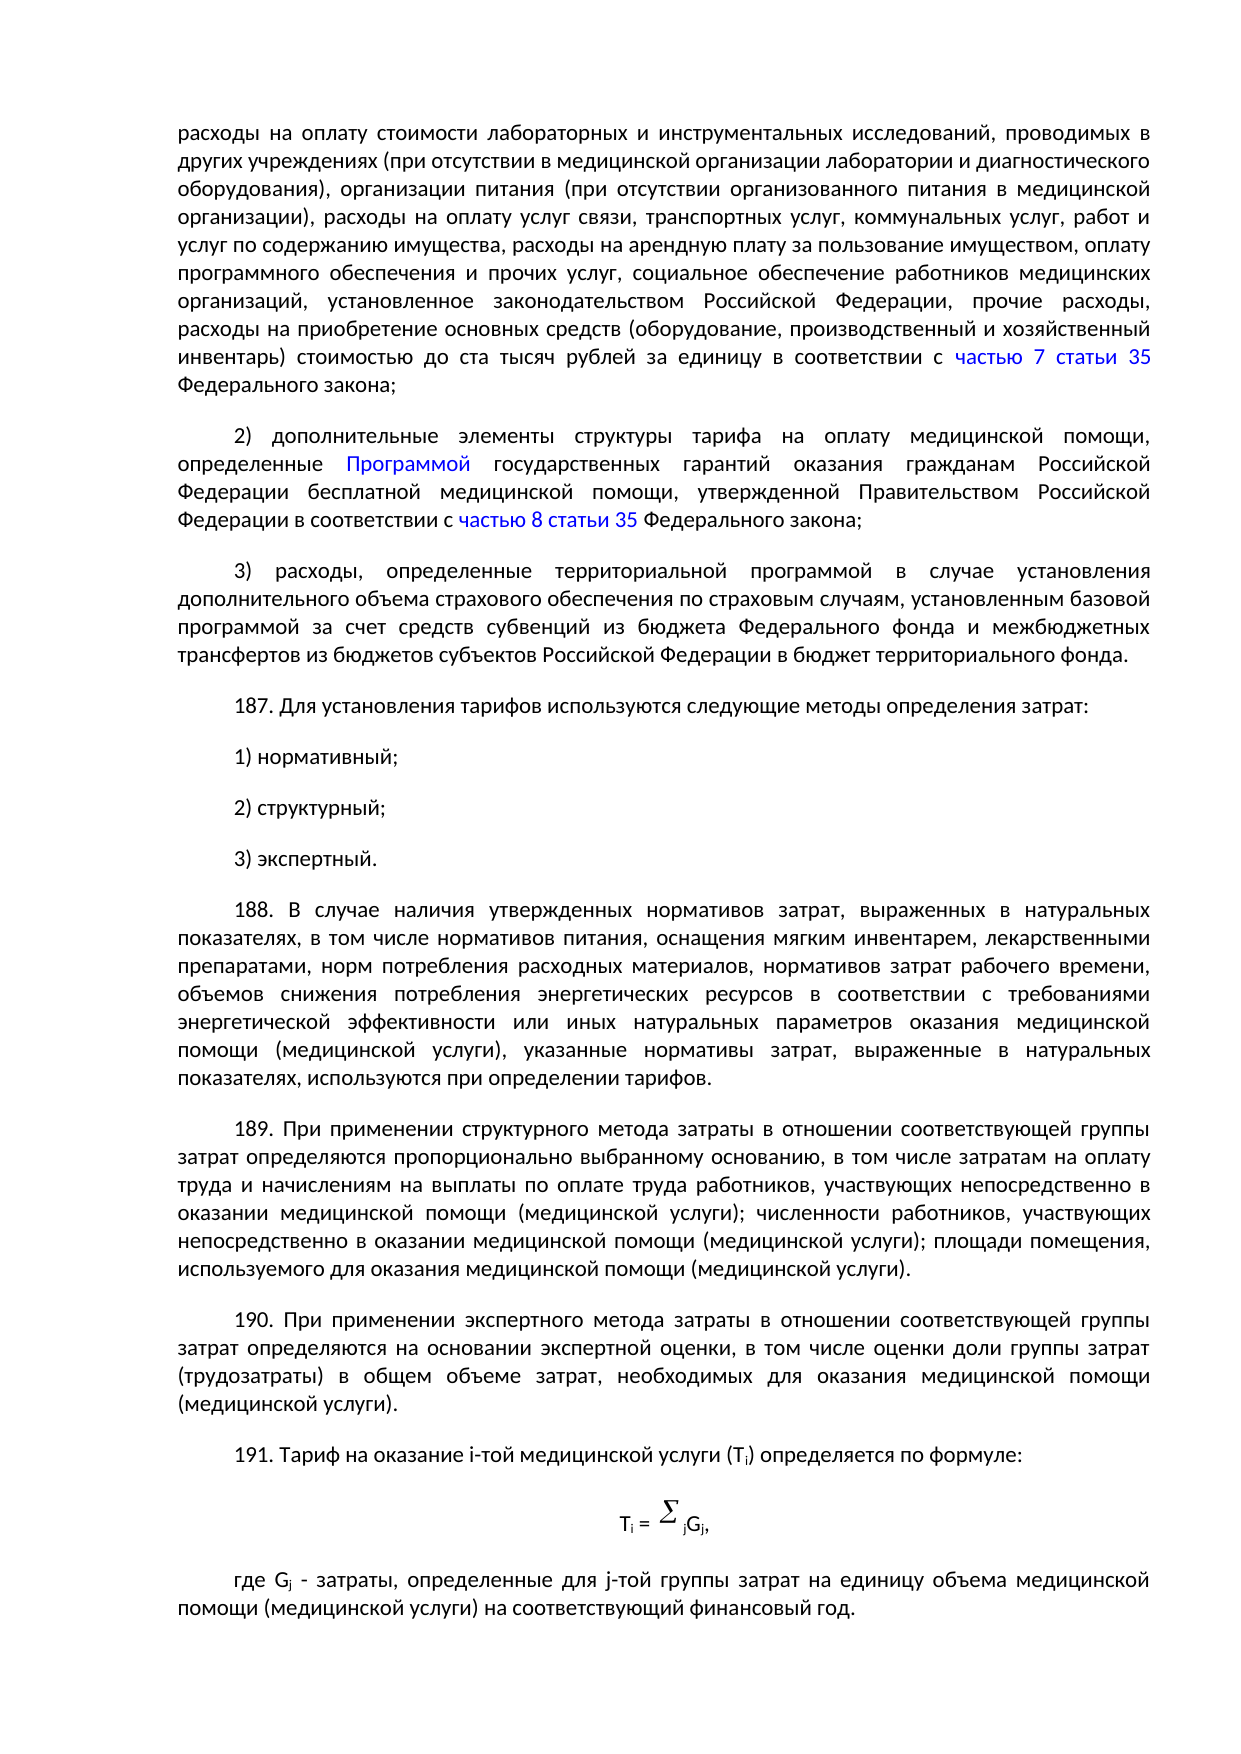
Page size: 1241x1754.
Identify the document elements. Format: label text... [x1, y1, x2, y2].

text 189. При применении структурного метода затраты в отношении соответствующей группы затрат определяются пропорционально выбранному основанию, в том числе затратам на оплату труда и начислениям на выплаты по оплате труда работников, участвующих непосредственно в оказании медицинской помощи (медицинской услуги); численности работников, участвующих непосредственно в оказании медицинской помощи (медицинской услуги); площади помещения, используемого для оказания медицинской помощи (медицинской услуги). [177, 1114, 1152, 1282]
text где Gj - затраты, определенные для j-той группы затрат на единицу объема медицинской помощи (медицинской услуги) на соответствующий финансовый год. [177, 1565, 1152, 1621]
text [177, 118, 1152, 398]
text 190. При применении экспертного метода затраты в отношении соответствующей группы затрат определяются на основании экспертной оценки, в том числе оценки доли группы затрат (трудозатраты) в общем объеме затрат, необходимых для оказания медицинской помощи (медицинской услуги). [177, 1305, 1152, 1417]
text 2) структурный; [177, 793, 1152, 821]
text Тi = jGj, [177, 1496, 1152, 1537]
text 3) экспертный. [177, 844, 1152, 872]
text 1) нормативный; [177, 742, 1152, 770]
text 2) дополнительные элементы структуры тарифа на оплату медицинской помощи, определенные Программой государственных гарантий оказания гражданам Российской Федерации бесплатной медицинской помощи, утвержденной Правительством Российской Федерации в соответствии с частью 8 статьи 35 Федерального закона; [177, 421, 1152, 533]
text 3) расходы, определенные территориальной программой в случае установления дополнительного объема страхового обеспечения по страховым случаям, установленным базовой программой за счет средств субвенций из бюджета Федерального фонда и межбюджетных трансфертов из бюджетов субъектов Российской Федерации в бюджет территориального фонда. [177, 556, 1152, 668]
text 187. Для установления тарифов используются следующие методы определения затрат: [177, 691, 1152, 719]
text 191. Тариф на оказание i-той медицинской услуги (Тi) определяется по формуле: [177, 1440, 1152, 1468]
text 188. В случае наличия утвержденных нормативов затрат, выраженных в натуральных показателях, в том числе нормативов питания, оснащения мягким инвентарем, лекарственными препаратами, норм потребления расходных материалов, нормативов затрат рабочего времени, объемов снижения потребления энергетических ресурсов в соответствии с требованиями энергетической эффективности или иных натуральных параметров оказания медицинской помощи (медицинской услуги), указанные нормативы затрат, выраженные в натуральных показателях, используются при определении тарифов. [177, 895, 1152, 1091]
